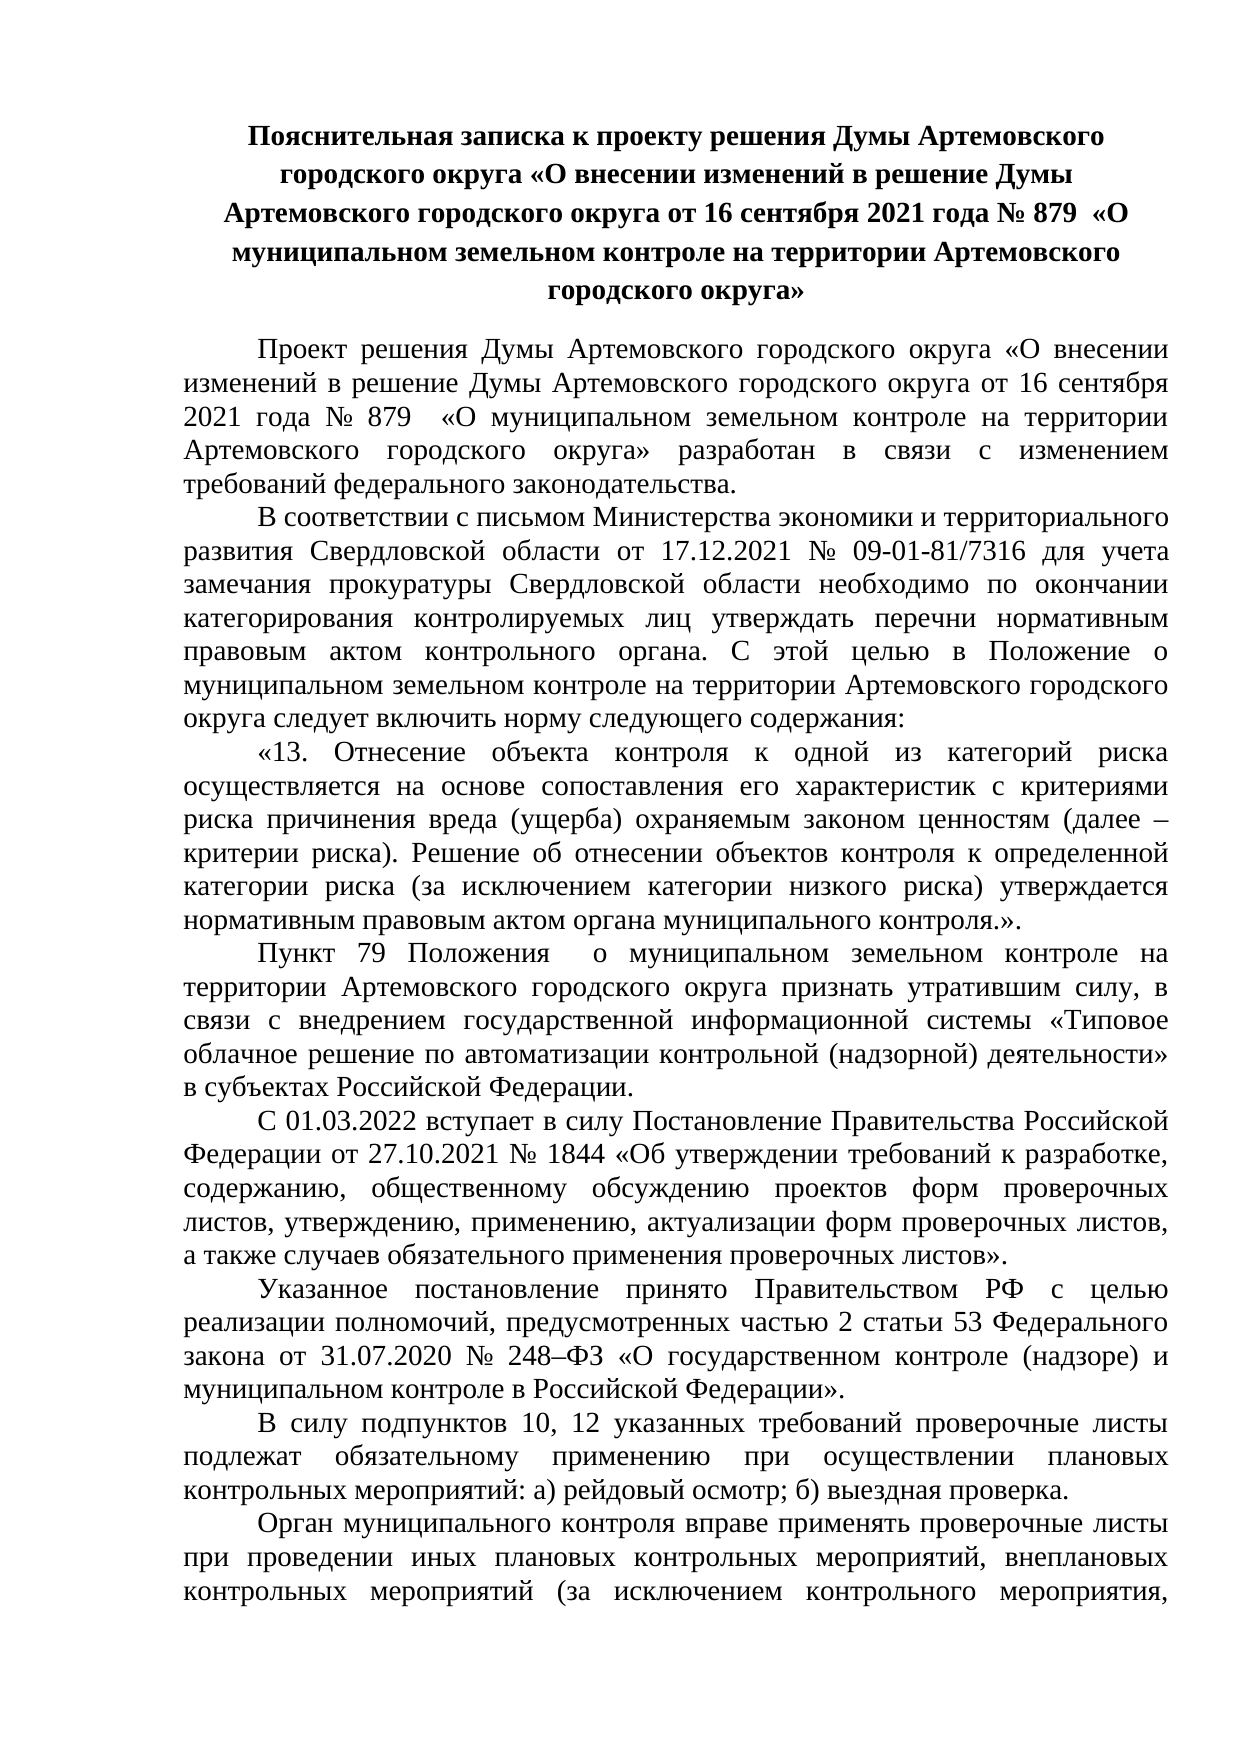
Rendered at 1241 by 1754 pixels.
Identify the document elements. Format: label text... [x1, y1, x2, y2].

text «13. Отнесение объекта контроля к одной из категорий риска осуществляется на основе сопоставления его характеристик с критериями риска причинения вреда (ущерба) охраняемым законом ценностям (далее – критерии риска). Решение об отнесении объектов контроля к определенной категории риска (за исключением категории низкого риска) утверждается нормативным правовым актом органа муниципального контроля.». [183, 734, 1169, 935]
text Проект решения Думы Артемовского городского округа «О внесении изменений в решение Думы Артемовского городского округа от 16 сентября 2021 года № 879 «О муниципальном земельном контроле на территории Артемовского городского округа» разработан в связи с изменением требований федерального законодательства. [183, 332, 1169, 499]
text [183, 1506, 1169, 1606]
text В соответствии с письмом Министерства экономики и территориального развития Свердловской области от 17.12.2021 № 09-01-81/7316 для учета замечания прокуратуры Свердловской области необходимо по окончании категорирования контролируемых лиц утверждать перечни нормативным правовым актом контрольного органа. С этой целью в Положение о муниципальном земельном контроле на территории Артемовского городского округа следует включить норму следующего содержания: [183, 499, 1169, 734]
text В силу подпунктов 10, 12 указанных требований проверочные листы подлежат обязательному применению при осуществлении плановых контрольных мероприятий: а) рейдовый осмотр; б) выездная проверка. [183, 1405, 1169, 1506]
text Пункт 79 Положения о муниципальном земельном контроле на территории Артемовского городского округа признать утратившим силу, в связи с внедрением государственной информационной системы «Типовое облачное решение по автоматизации контрольной (надзорной) деятельности» в субъектах Российской Федерации. [183, 935, 1169, 1103]
text С 01.03.2022 вступает в силу Постановление Правительства Российской Федерации от 27.10.2021 № 1844 «Об утверждении требований к разработке, содержанию, общественному обсуждению проектов форм проверочных листов, утверждению, применению, актуализации форм проверочных листов, а также случаев обязательного применения проверочных листов». [183, 1103, 1169, 1271]
text Указанное постановление принято Правительством РФ с целью реализации полномочий, предусмотренных частью 2 статьи 53 Федерального закона от 31.07.2020 № 248–ФЗ «О государственном контроле (надзоре) и муниципальном контроле в Российской Федерации». [183, 1271, 1169, 1405]
text Пояснительная записка к проекту решения Думы Артемовского городского округа «О внесении изменений в решение Думы Артемовского городского округа от 16 сентября 2021 года № 879 «О муниципальном земельном контроле на территории Артемовского городского округа» [183, 118, 1169, 306]
